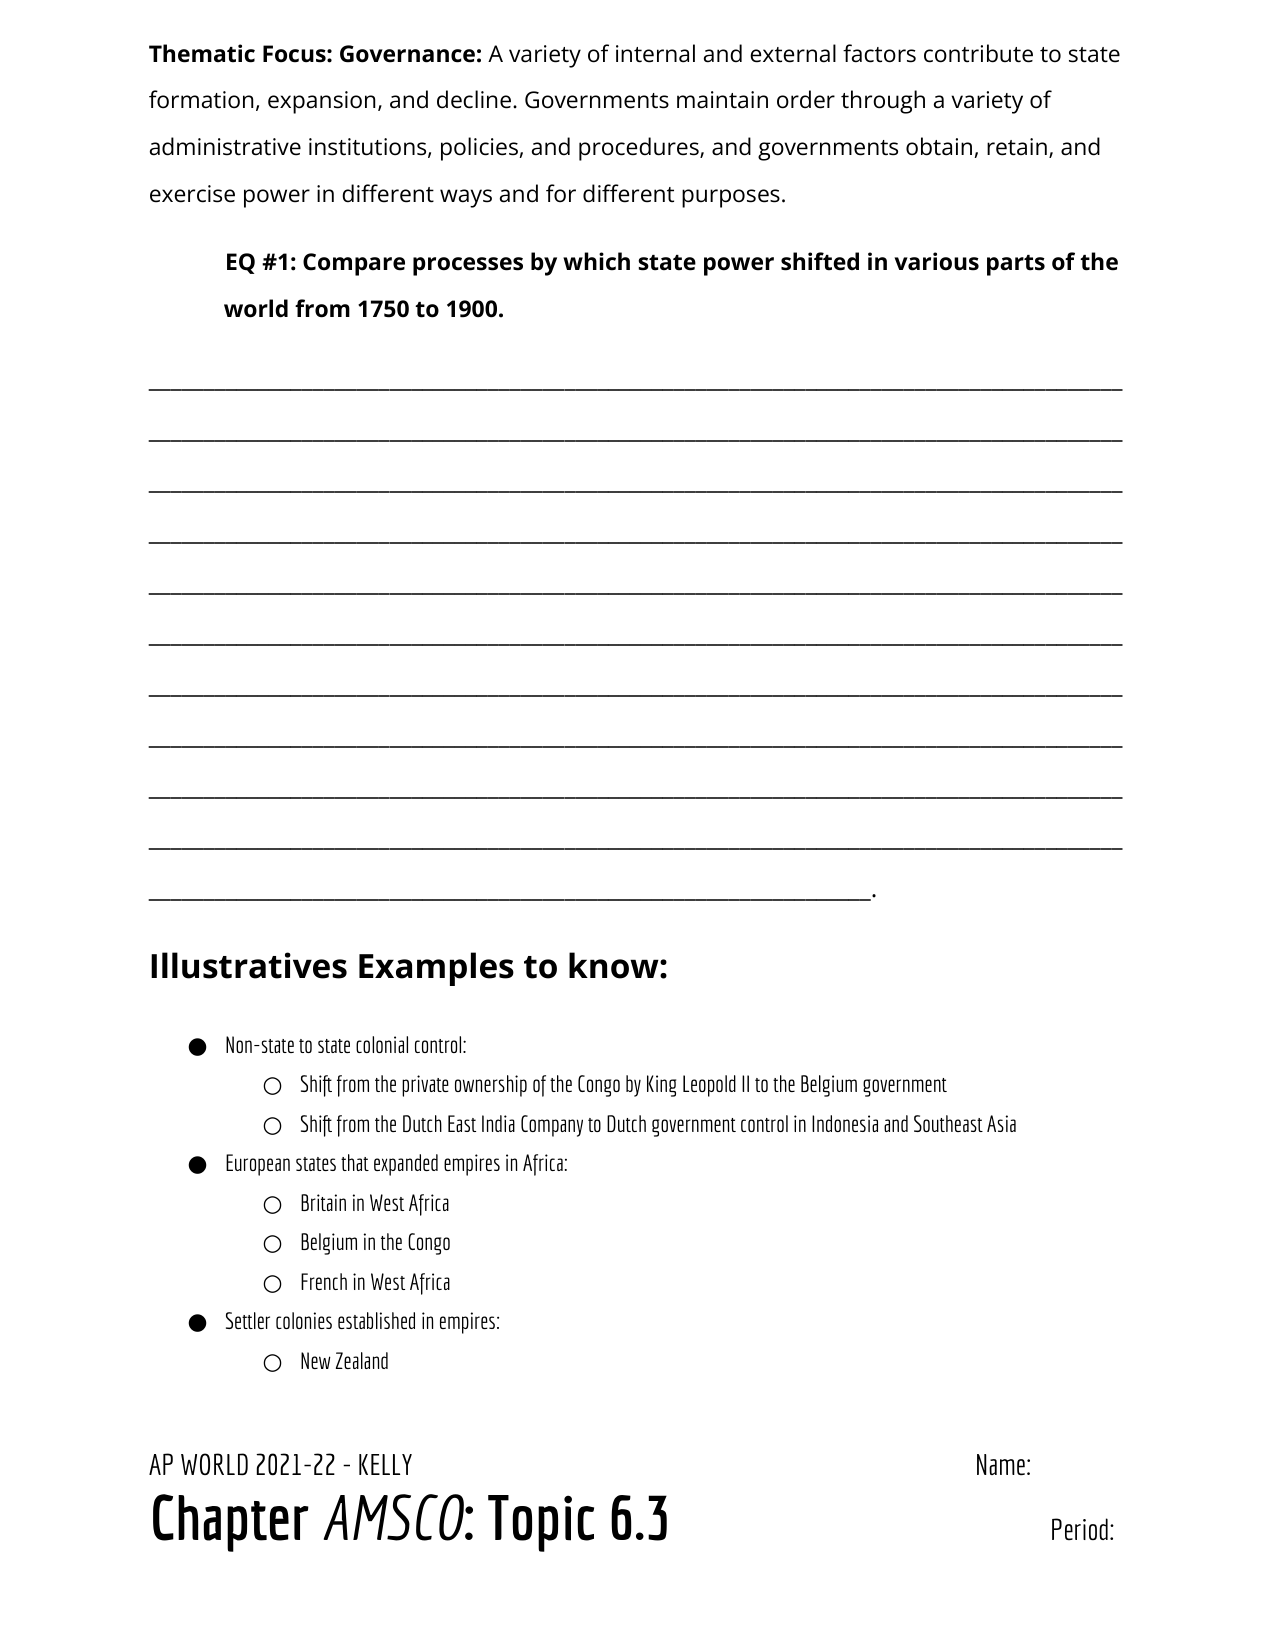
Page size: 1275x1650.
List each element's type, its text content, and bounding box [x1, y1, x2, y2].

list Settler colonies established in empires: [187, 1308, 1125, 1334]
list Non-state to state colonial control: [187, 1032, 1125, 1058]
list Shift from the Dutch East India Company to Dutch government control in Indonesia and Southeast Asia [262, 1111, 1125, 1137]
list European states that expanded empires in Africa: [187, 1150, 1125, 1176]
title Chapter AMSCO: Topic 6.3 Period: [150, 1481, 1125, 1553]
text AP WORLD 2021-22 - KELLY Name: [148, 1447, 1125, 1481]
list Britain in West Africa [262, 1189, 1125, 1216]
text Thematic Focus: Governance: A variety of internal and external factors contribute to state formation, expansion, and decline. Governments maintain order through a variety of administrative institutions, policies, and procedures, and governments obtain, retain, and exercise power in different ways and for different purposes. [148, 37, 1125, 209]
list Shift from the private ownership of the Congo by King Leopold II to the Belgium government [262, 1071, 1125, 1097]
list French in West Africa [262, 1268, 1125, 1295]
subtitle Illustratives Examples to know: [148, 943, 1125, 988]
list New Zealand [262, 1347, 1125, 1374]
text ____________________________________________________________________________________________________________________________________________________________________________________________________________________________________________________________________________________________________________________________________________________________________________________________________________________________________________________________________________________________________________________________________________________________________________________________________________________________________________________________________________________________________________________________________________________________________________________________________________________________________________________________________________________________________________________________________________________________________________________________. [148, 360, 1125, 905]
list Belgium in the Congo [262, 1229, 1125, 1255]
text EQ #1: Compare processes by which state power shifted in various parts of the world from 1750 to 1900. [223, 246, 1125, 324]
